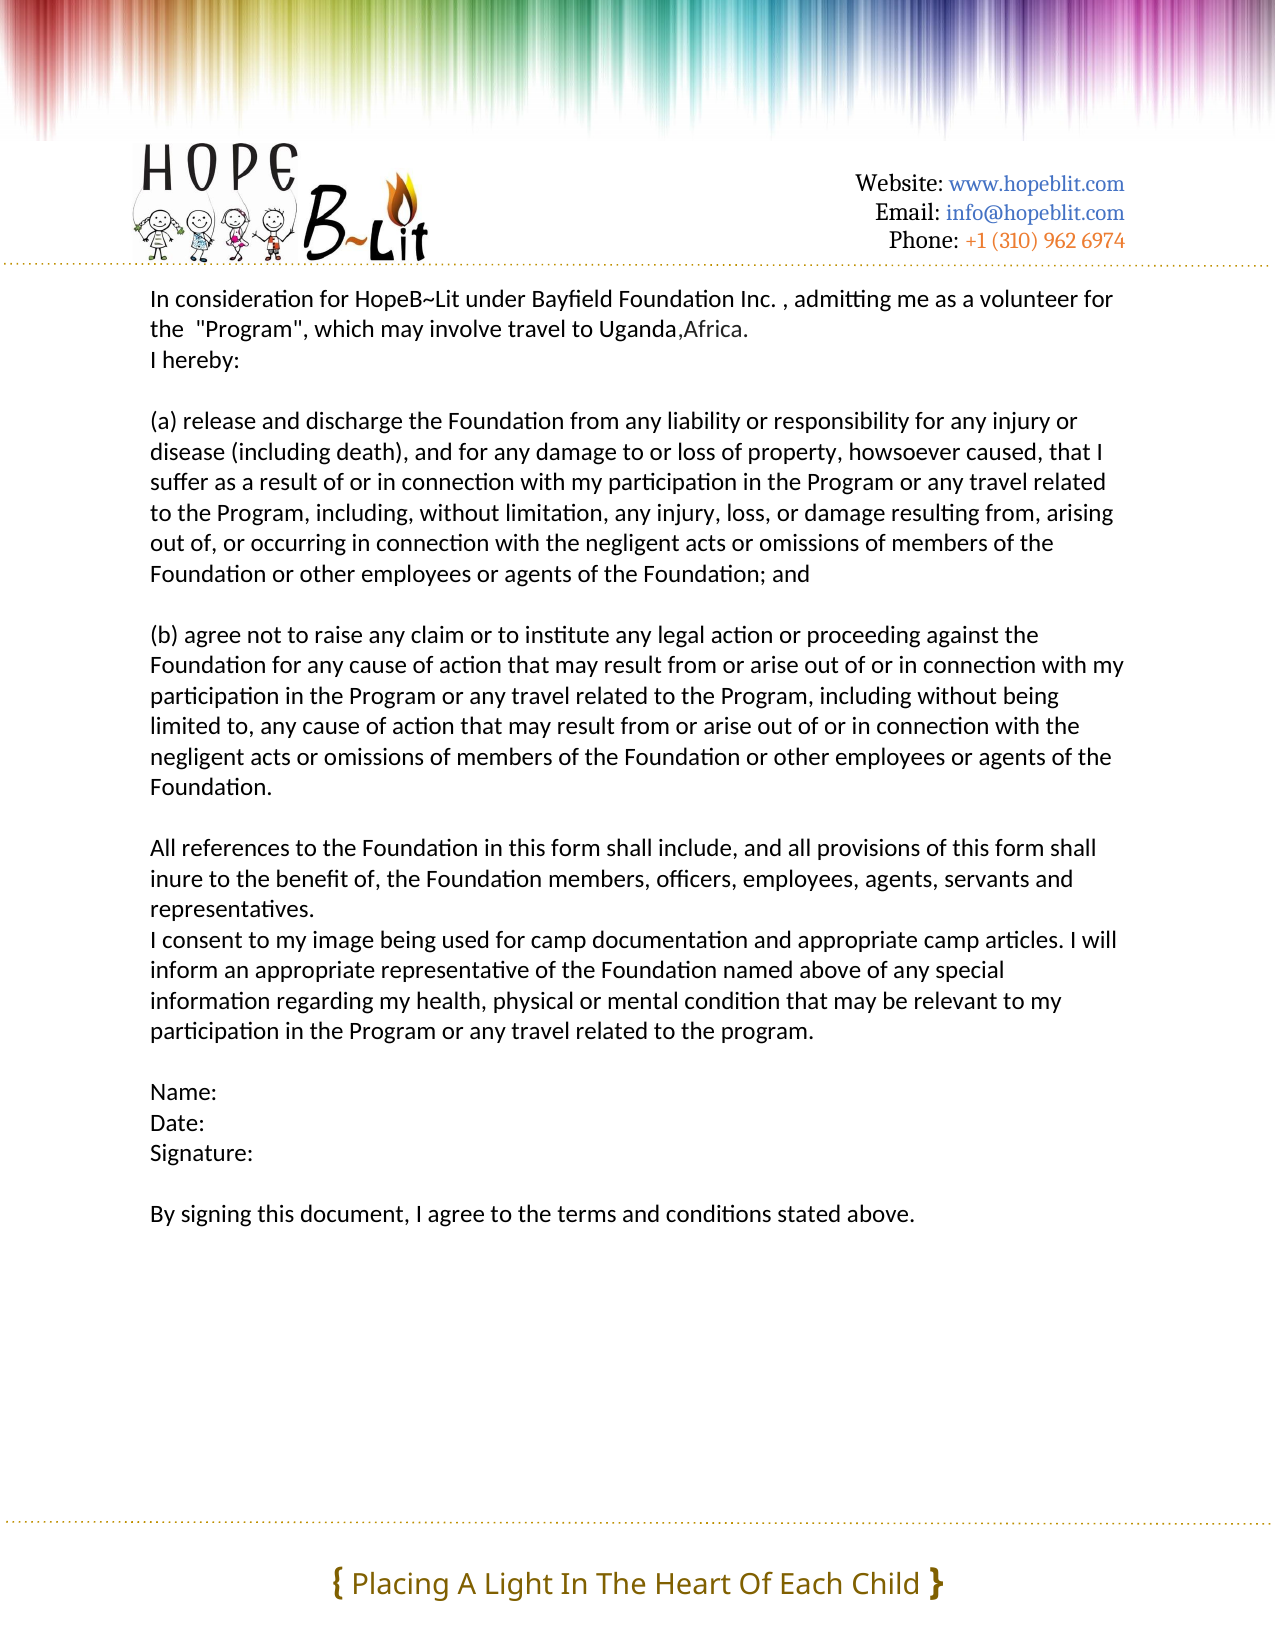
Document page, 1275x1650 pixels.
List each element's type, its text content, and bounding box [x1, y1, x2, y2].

text Date: [150, 1107, 1125, 1138]
text All references to the Foundation in this form shall include, and all provisions of this form shall inure to the benefit of, the Foundation members, officers, employees, agents, servants and representatives. [150, 832, 1125, 924]
text I consent to my image being used for camp documentation and appropriate camp articles. I will inform an appropriate representative of the Foundation named above of any special information regarding my health, physical or mental condition that may be relevant to my participation in the Program or any travel related to the program. [150, 924, 1125, 1046]
text Signature: [150, 1138, 1125, 1168]
picture [0, 0, 1275, 141]
text (a) release and discharge the Foundation from any liability or responsibility for any injury or disease (including death), and for any damage to or loss of property, howsoever caused, that I suffer as a result of or in connection with my participation in the Program or any travel related to the Program, including, without limitation, any injury, loss, or damage resulting from, arising out of, or occurring in connection with the negligent acts or omissions of members of the Foundation or other employees or agents of the Foundation; and [150, 405, 1125, 588]
text I hereby: [150, 344, 1125, 374]
text (b) agree not to raise any claim or to institute any legal action or proceeding against the Foundation for any cause of action that may result from or arise out of or in connection with my participation in the Program or any travel related to the Program, including without being limited to, any cause of action that may result from or arise out of or in connection with the negligent acts or omissions of members of the Foundation or other employees or agents of the Foundation. [150, 619, 1125, 802]
text By signing this document, I agree to the terms and conditions stated above. [150, 1199, 1125, 1229]
text In consideration for HopeB~Lit under Bayfield Foundation Inc. , admitting me as a volunteer for the "Program", which may involve travel to Uganda,Africa. [150, 283, 1125, 344]
text Name: [150, 1077, 1125, 1107]
picture [131, 143, 429, 266]
